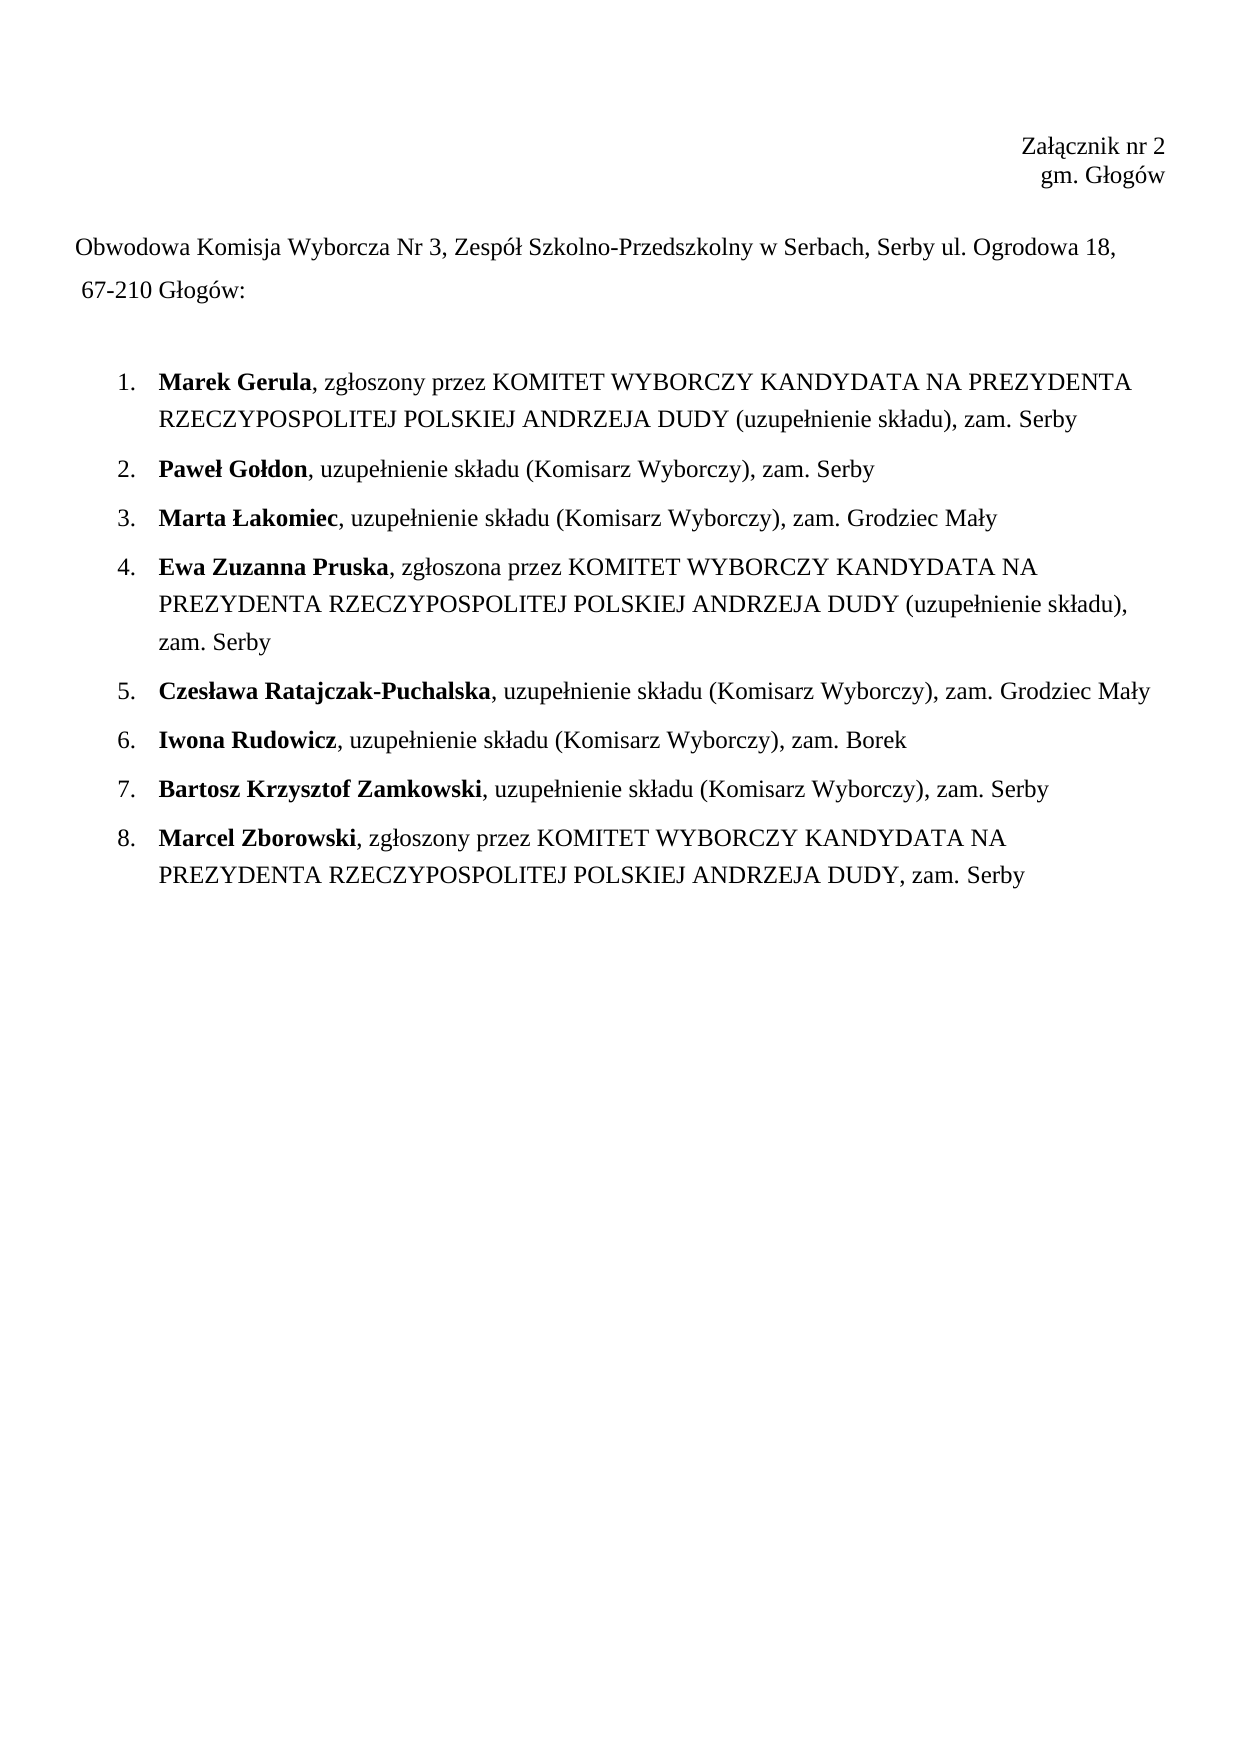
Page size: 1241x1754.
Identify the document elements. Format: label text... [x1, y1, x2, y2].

table_cell Czesława Ratajczak-Puchalska, uzupełnienie składu (Komisarz Wyborczy), zam. Grodziec Mały [147, 670, 1166, 719]
table_cell 2. [74, 448, 147, 497]
text 67-210 Głogów: [75, 275, 1165, 304]
table_cell 4. [74, 546, 147, 670]
table_header 1. [74, 361, 147, 448]
table_cell Marcel Zborowski, zgłoszony przez KOMITET WYBORCZY KANDYDATA NA PREZYDENTA RZECZYPOSPOLITEJ POLSKIEJ ANDRZEJA DUDY, zam. Serby [147, 818, 1166, 904]
table_cell 6. [74, 719, 147, 768]
table_cell 8. [74, 818, 147, 904]
table_cell Bartosz Krzysztof Zamkowski, uzupełnienie składu (Komisarz Wyborczy), zam. Serby [147, 768, 1166, 817]
table_cell 3. [74, 497, 147, 546]
table_cell 7. [74, 768, 147, 817]
table_cell Ewa Zuzanna Pruska, zgłoszona przez KOMITET WYBORCZY KANDYDATA NA PREZYDENTA RZECZYPOSPOLITEJ POLSKIEJ ANDRZEJA DUDY (uzupełnienie składu), zam. Serby [147, 546, 1166, 670]
table_cell Marta Łakomiec, uzupełnienie składu (Komisarz Wyborczy), zam. Grodziec Mały [147, 497, 1166, 546]
text Obwodowa Komisja Wyborcza Nr 3, Zespół Szkolno-Przedszkolny w Serbach, Serby ul. Ogrodowa 18, [75, 232, 1165, 261]
table_cell Paweł Gołdon, uzupełnienie składu (Komisarz Wyborczy), zam. Serby [147, 448, 1166, 497]
table_cell Iwona Rudowicz, uzupełnienie składu (Komisarz Wyborczy), zam. Borek [147, 719, 1166, 768]
text gm. Głogów [75, 160, 1165, 189]
table_header Marek Gerula, zgłoszony przez KOMITET WYBORCZY KANDYDATA NA PREZYDENTA RZECZYPOSPOLITEJ POLSKIEJ ANDRZEJA DUDY (uzupełnienie składu), zam. Serby [147, 361, 1166, 448]
table_cell 5. [74, 670, 147, 719]
text Załącznik nr 2 [607, 131, 1165, 160]
